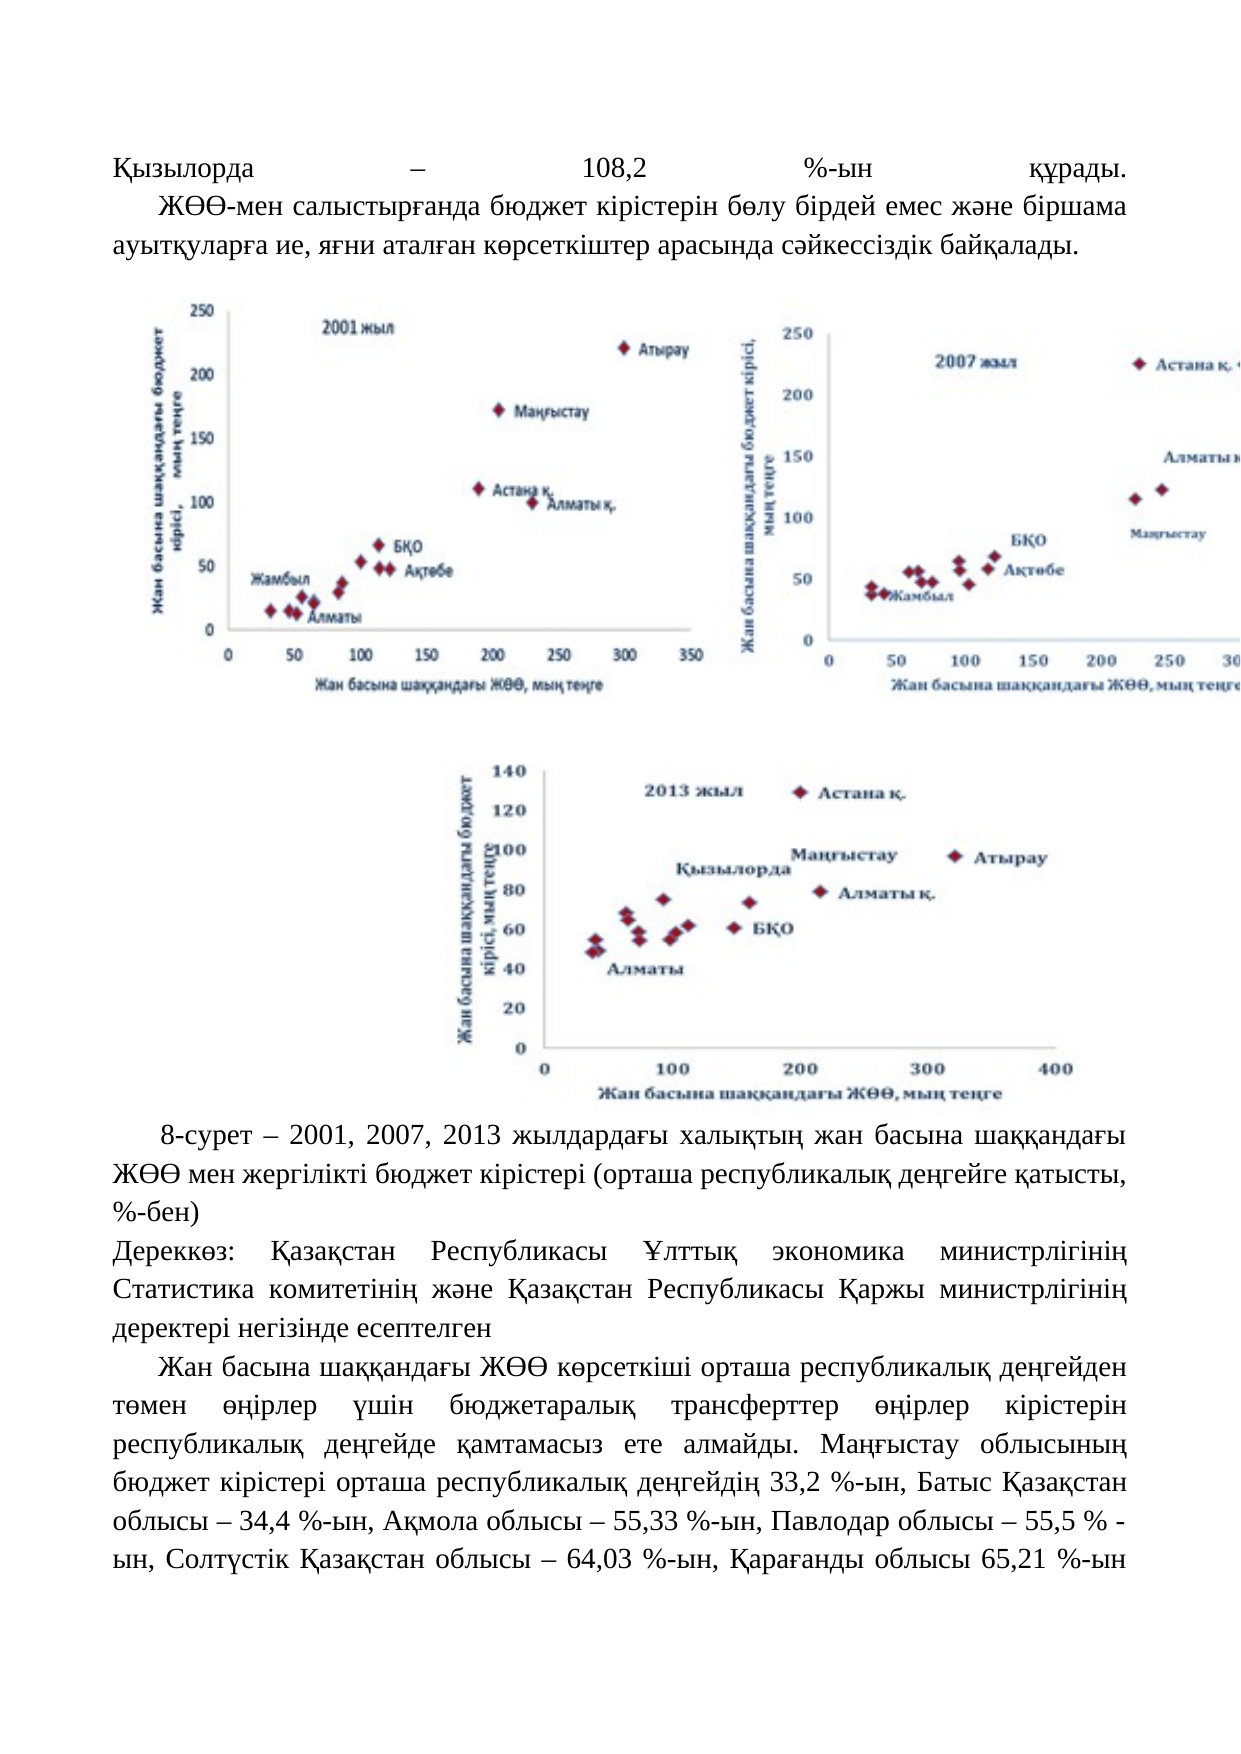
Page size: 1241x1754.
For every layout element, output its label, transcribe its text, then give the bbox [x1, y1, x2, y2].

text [112, 1349, 1128, 1575]
picture [112, 265, 1241, 1114]
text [112, 150, 1128, 261]
text 8-сурет – 2001, 2007, 2013 жылдардағы халықтың жан басына шаққандағы ЖӨӨ мен жергілікті бюджет кірістері (орташа республикалық деңгейге қатысты, %-бен) Дереккөз: Қазақстан Республикасы Ұлттық экономика министрлігінің Статистика комитетінің және Қазақстан Республикасы Қаржы министрлігінің деректері негізінде есептелген [112, 1117, 1128, 1344]
